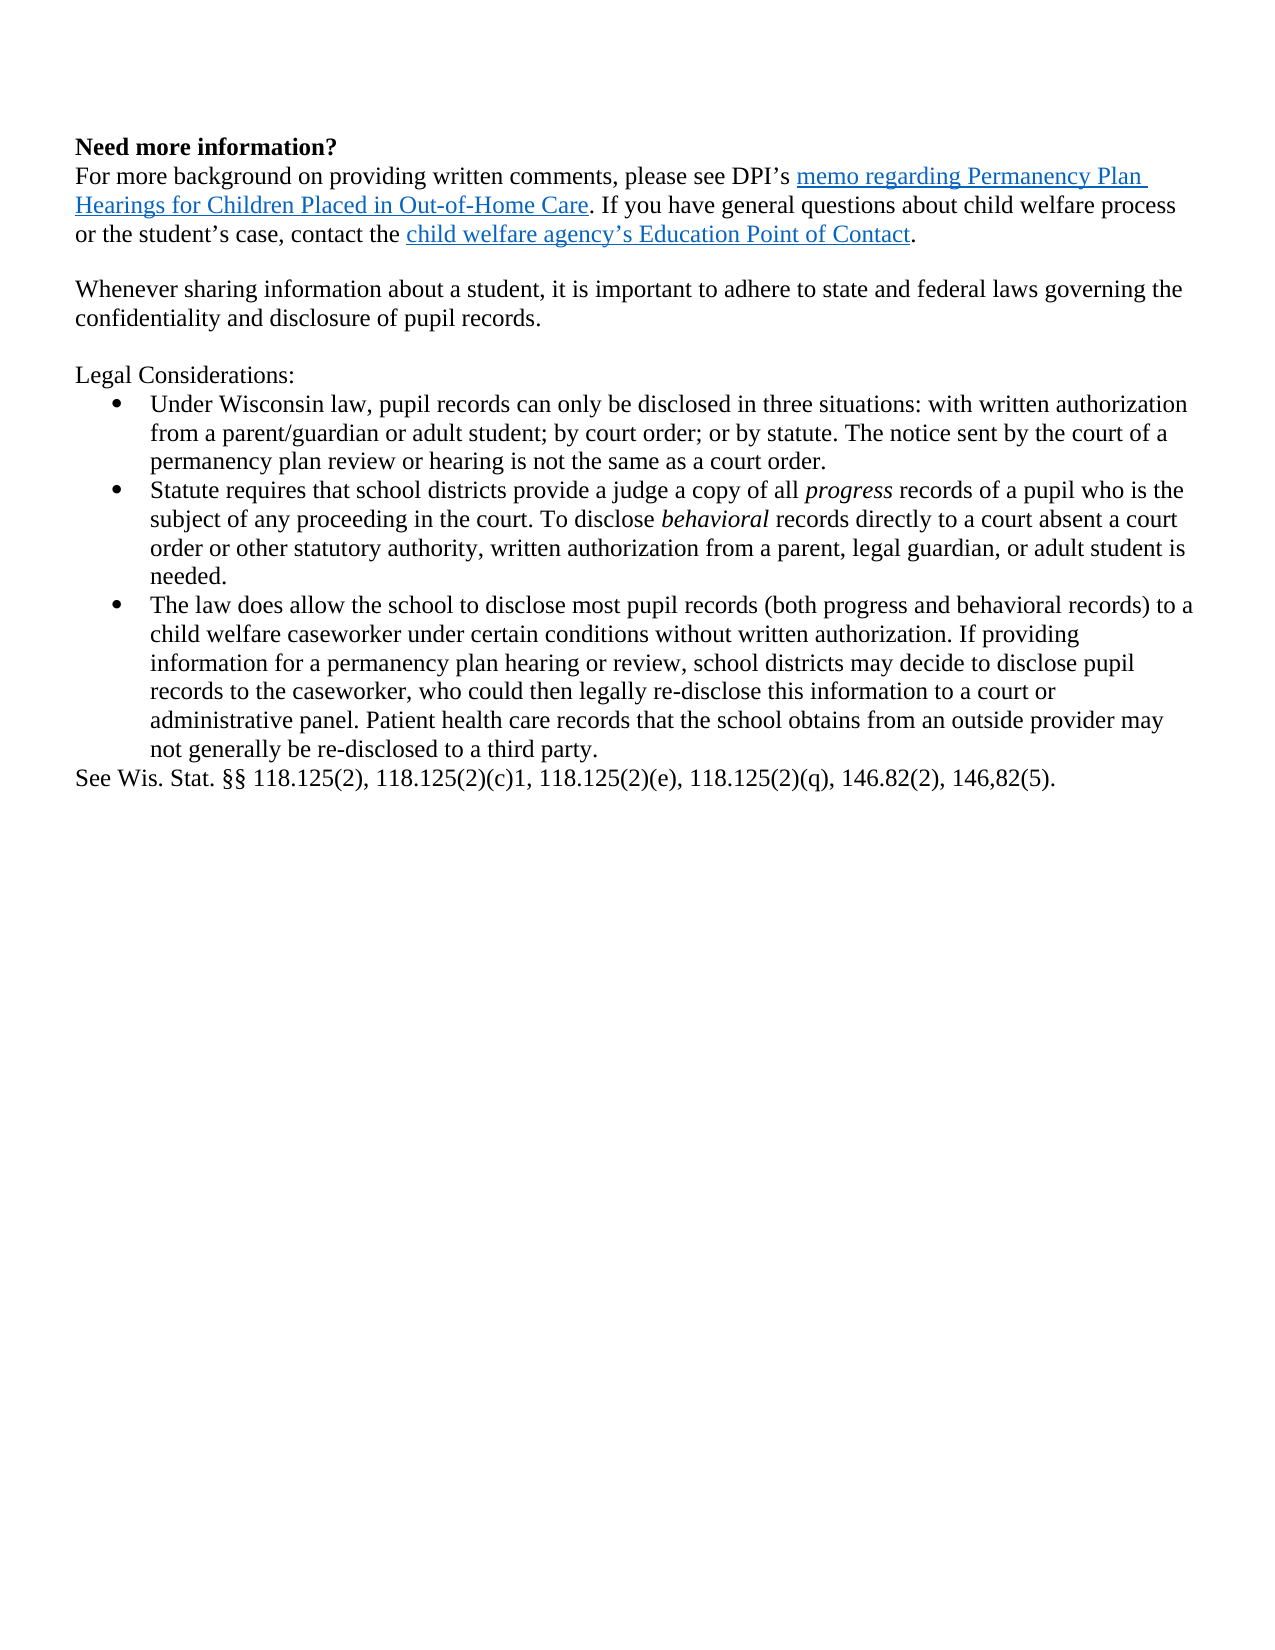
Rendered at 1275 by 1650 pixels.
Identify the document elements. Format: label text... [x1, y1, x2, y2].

list Statute requires that school districts provide a judge a copy of all progress records of a pupil who is the subject of any proceeding in the court. To disclose behavioral records directly to a court absent a court order or other statutory authority, written authorization from a parent, legal guardian, or adult student is needed. [112, 475, 1200, 590]
text Whenever sharing information about a student, it is important to adhere to state and federal laws governing the confidentiality and disclosure of pupil records. [75, 274, 1200, 331]
text Need more information? [75, 132, 1200, 161]
text For more background on providing written comments, please see DPI’s memo regarding Permanency Plan Hearings for Children Placed in Out-of-Home Care. If you have general questions about child welfare process or the student’s case, contact the child welfare agency’s Education Point of Contact. [75, 161, 1200, 247]
list The law does allow the school to disclose most pupil records (both progress and behavioral records) to a child welfare caseworker under certain conditions without written authorization. If providing information for a permanency plan hearing or review, school districts may decide to disclose pupil records to the caseworker, who could then legally re-disclose this information to a court or administrative panel. Patient health care records that the school obtains from an outside provider may not generally be re-disclosed to a third party. [112, 590, 1200, 763]
list Under Wisconsin law, pupil records can only be disclosed in three situations: with written authorization from a parent/guardian or adult student; by court order; or by statute. The notice sent by the court of a permanency plan review or hearing is not the same as a court order. [112, 389, 1200, 475]
text Legal Considerations: [75, 360, 1200, 389]
text See Wis. Stat. §§ 118.125(2), 118.125(2)(c)1, 118.125(2)(e), 118.125(2)(q), 146.82(2), 146,82(5). [75, 763, 1200, 791]
